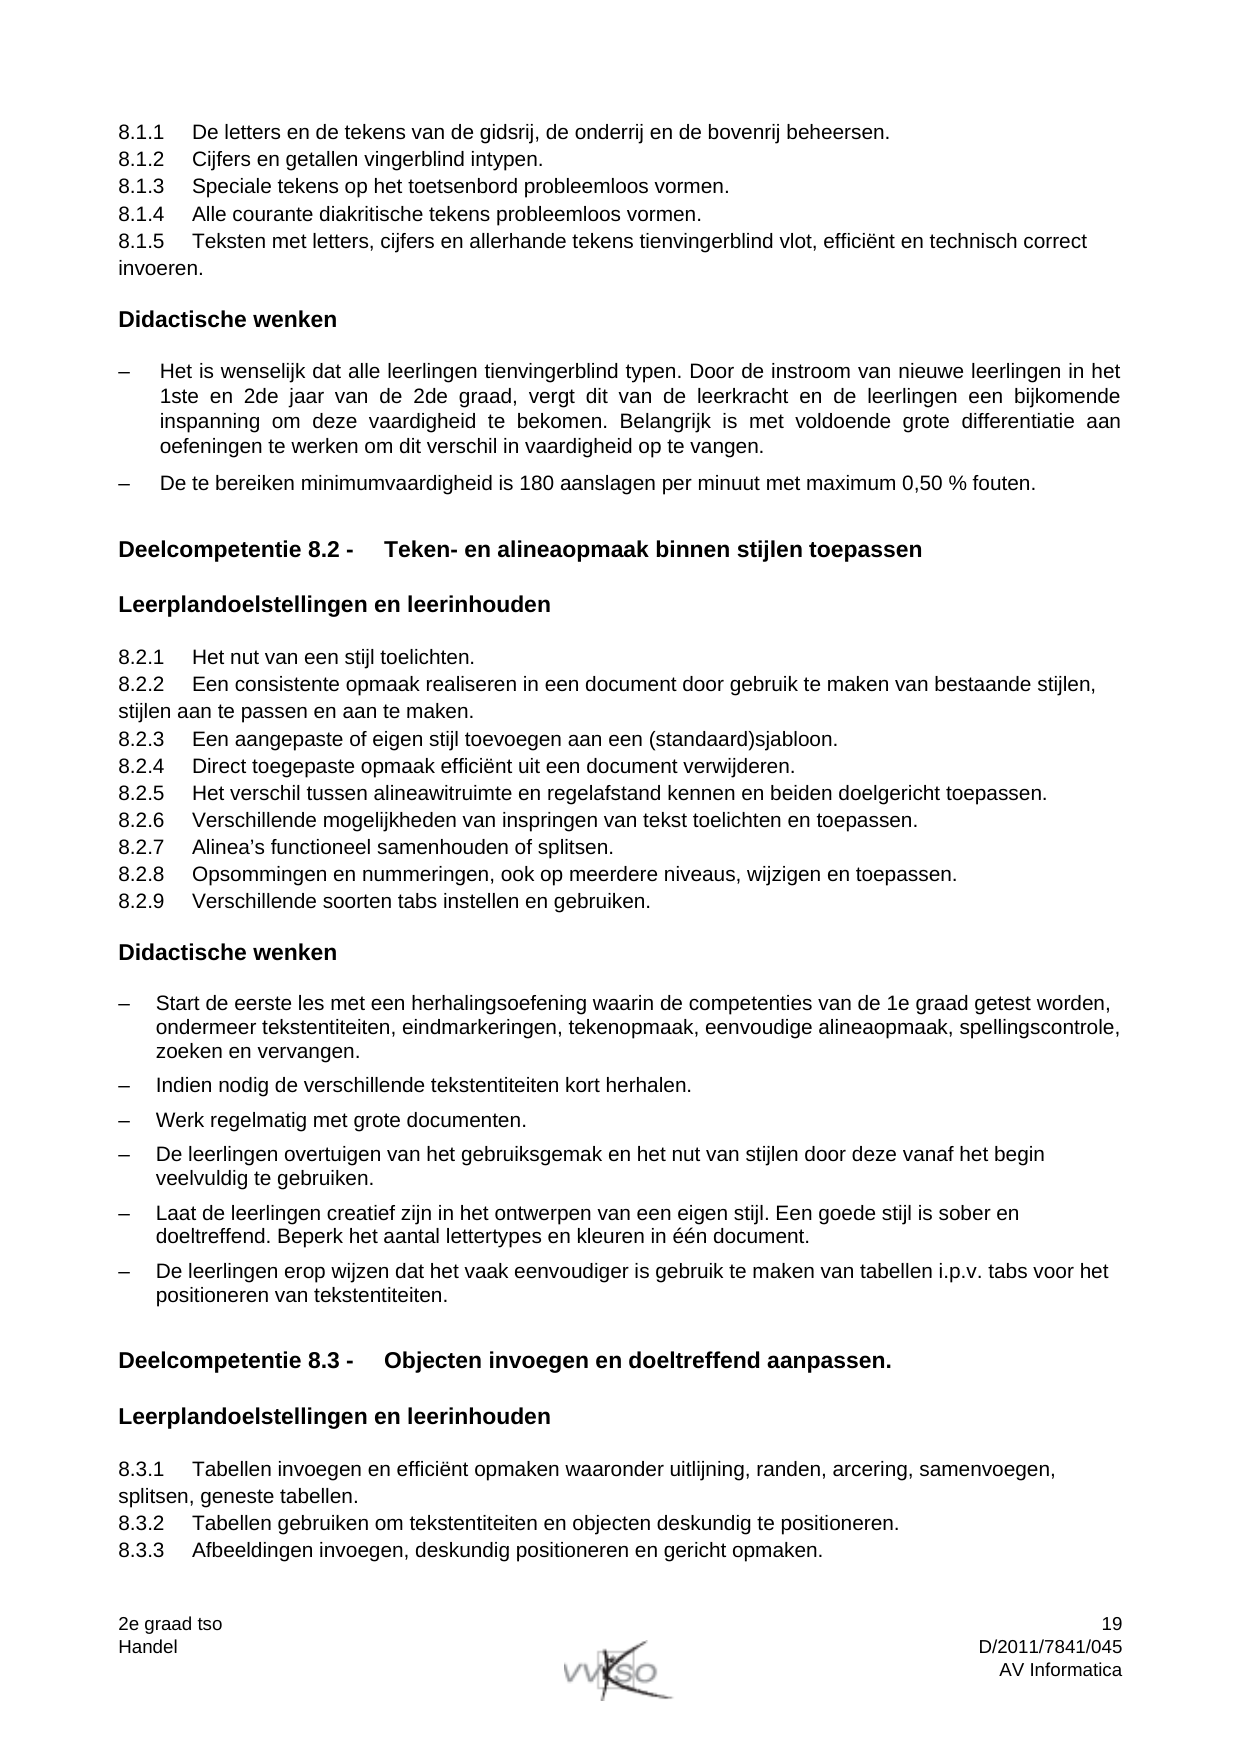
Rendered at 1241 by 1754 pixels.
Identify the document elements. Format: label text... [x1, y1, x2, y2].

text De te bereiken minimumvaardigheid is 180 aanslagen per minuut met maximum 0,50 % fouten. [118, 470, 1122, 495]
list Verschillende soorten tabs instellen en gebruiken. [118, 887, 1122, 914]
list Alinea’s functioneel samenhouden of splitsen. [118, 833, 1122, 860]
list Het verschil tussen alineawitruimte en regelafstand kennen en beiden doelgericht toepassen. [118, 778, 1122, 806]
list Tabellen gebruiken om tekstentiteiten en objecten deskundig te positioneren. [118, 1509, 1122, 1536]
text De leerlingen overtuigen van het gebruiksgemak en het nut van stijlen door deze vanaf het begin veelvuldig te gebruiken. [118, 1142, 1122, 1190]
text Werk regelmatig met grote documenten. [118, 1108, 1122, 1132]
list Teken- en alineaopmaak binnen stijlen toepassen [118, 533, 1122, 562]
text Leerplandoelstellingen en leerinhouden [118, 1402, 1122, 1429]
list Opsommingen en nummeringen, ook op meerdere niveaus, wijzigen en toepassen. [118, 860, 1122, 887]
list Alle courante diakritische tekens probleemloos vormen. [118, 199, 1122, 226]
text Het is wenselijk dat alle leerlingen tienvingerblind typen. Door de instroom van nieuwe leerlingen in het 1ste en 2de jaar van de 2de graad, vergt dit van de leerkracht en de leerlingen een bijkomende inspanning om deze vaardigheid te bekomen. Belangrijk is met voldoende grote differentiatie aan oefeningen te werken om dit verschil in vaardigheid op te vangen. [118, 358, 1122, 458]
list Afbeeldingen invoegen, deskundig positioneren en gericht opmaken. [118, 1536, 1122, 1563]
list Het nut van een stijl toelichten. [118, 643, 1122, 670]
list Teksten met letters, cijfers en allerhande tekens tienvingerblind vlot, efficiënt en technisch correct invoeren. [118, 226, 1122, 281]
text Indien nodig de verschillende tekstentiteiten kort herhalen. [118, 1073, 1122, 1097]
text Laat de leerlingen creatief zijn in het ontwerpen van een eigen stijl. Een goede stijl is sober en doeltreffend. Beperk het aantal lettertypes en kleuren in één document. [118, 1200, 1122, 1248]
text Start de eerste les met een herhalingsoefening waarin de competenties van de 1e graad getest worden, ondermeer tekstentiteiten, eindmarkeringen, tekenopmaak, eenvoudige alineaopmaak, spellingscontrole, zoeken en vervangen. [118, 991, 1122, 1063]
list Verschillende mogelijkheden van inspringen van tekst toelichten en toepassen. [118, 806, 1122, 833]
list Een consistente opmaak realiseren in een document door gebruik te maken van bestaande stijlen, stijlen aan te passen en aan te maken. [118, 670, 1122, 724]
text De leerlingen erop wijzen dat het vaak eenvoudiger is gebruik te maken van tabellen i.p.v. tabs voor het positioneren van tekstentiteiten. [118, 1259, 1122, 1307]
list Cijfers en getallen vingerblind intypen. [118, 145, 1122, 172]
picture [564, 1640, 676, 1701]
text Leerplandoelstellingen en leerinhouden [118, 591, 1122, 618]
list Tabellen invoegen en efficiënt opmaken waaronder uitlijning, randen, arcering, samenvoegen, splitsen, geneste tabellen. [118, 1454, 1122, 1509]
list Een aangepaste of eigen stijl toevoegen aan een (standaard)sjabloon. [118, 724, 1122, 751]
text Didactische wenken [118, 306, 1122, 333]
list Direct toegepaste opmaak efficiënt uit een document verwijderen. [118, 751, 1122, 778]
list De letters en de tekens van de gidsrij, de onderrij en de bovenrij beheersen. [118, 118, 1122, 145]
text Didactische wenken [118, 939, 1122, 966]
list Objecten invoegen en doeltreffend aanpassen. [118, 1344, 1122, 1373]
list Speciale tekens op het toetsenbord probleemloos vormen. [118, 172, 1122, 199]
